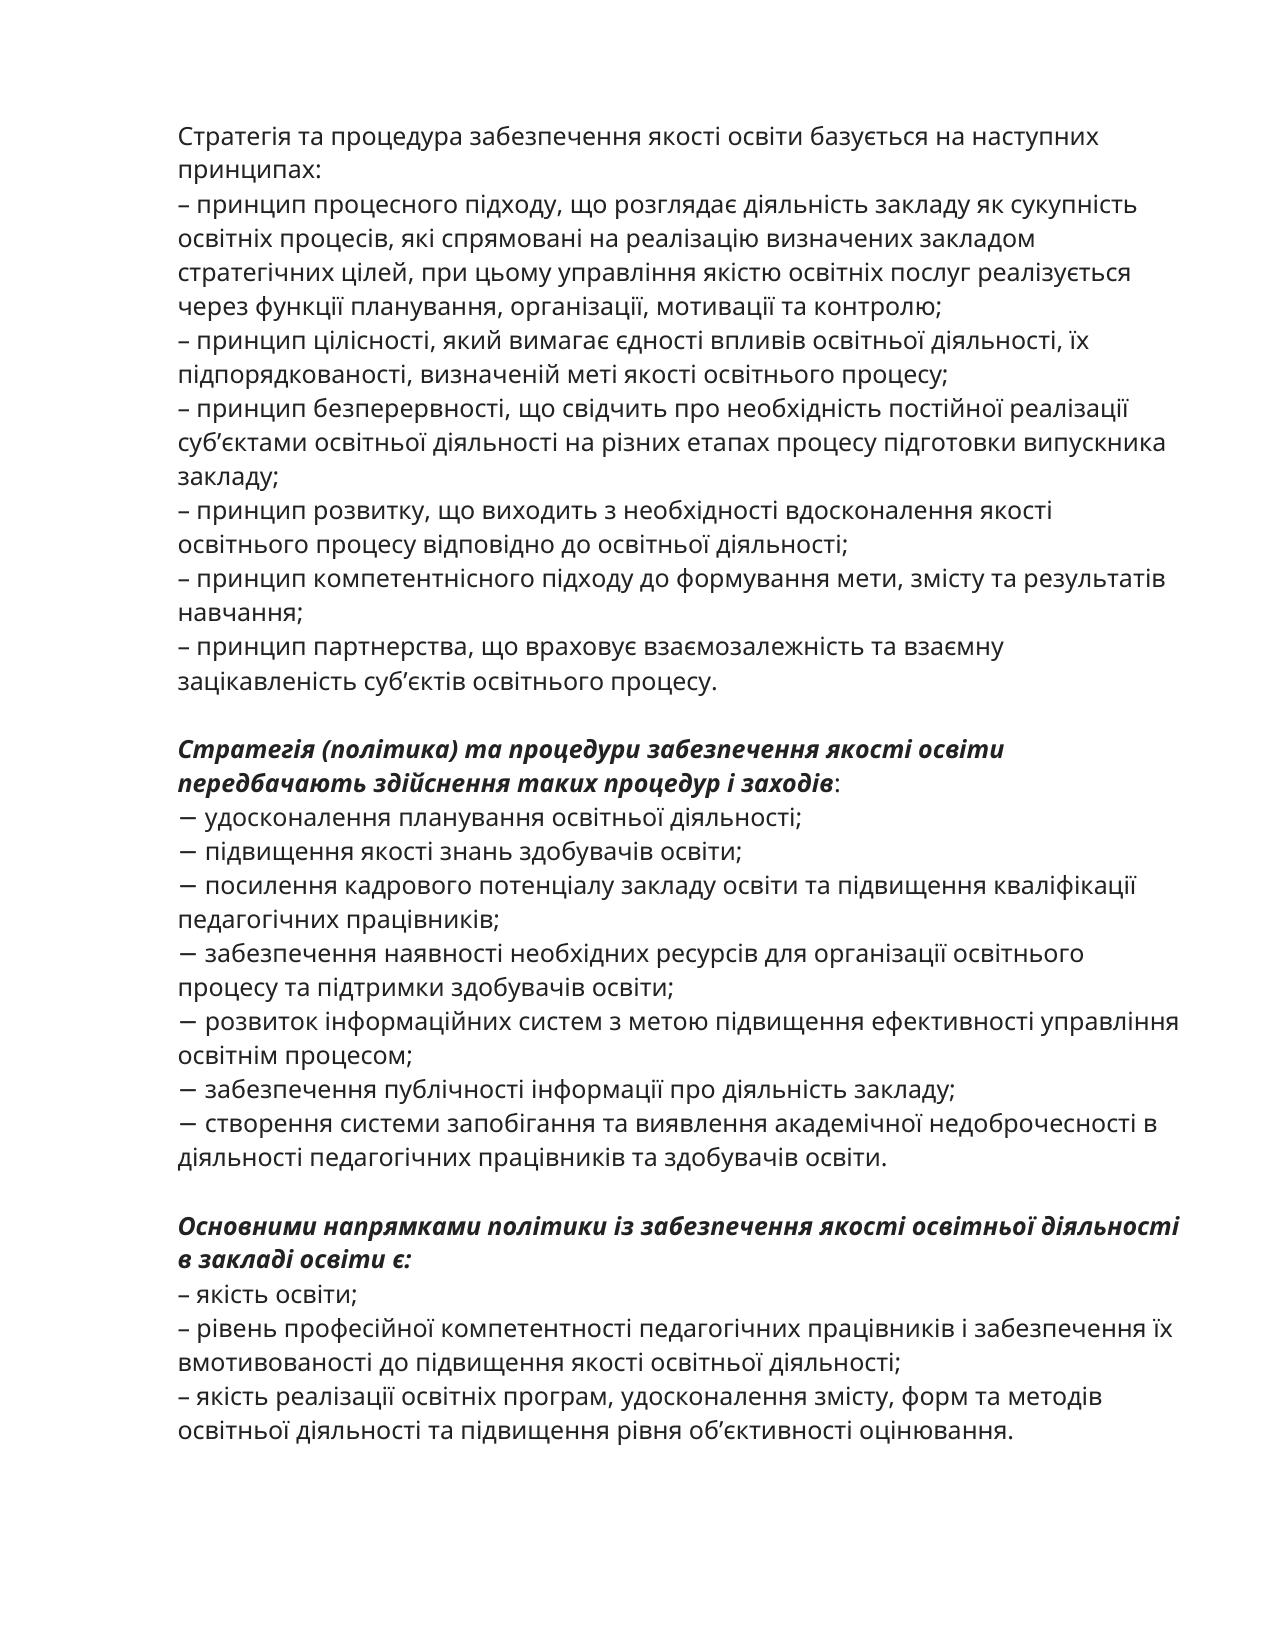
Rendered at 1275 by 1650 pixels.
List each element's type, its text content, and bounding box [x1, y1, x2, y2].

text – принцип розвитку, що виходить з необхідності вдосконалення якості освітнього процесу відповідно до освітньої діяльності; [177, 493, 1186, 561]
text – принцип процесного підходу, що розглядає діяльність закладу як сукупність освітніх процесів, які спрямовані на реалізацію визначених закладом стратегічних цілей, при цьому управління якістю освітніх послуг реалізується через функції планування, організації, мотивації та контролю; [177, 186, 1186, 322]
text – якість освіти; [177, 1276, 1186, 1310]
text − посилення кадрового потенціалу закладу освіти та підвищення кваліфікації педагогічних працівників; [177, 867, 1186, 936]
text Основними напрямками політики із забезпечення якості освітньої діяльності в закладі освіти є: [177, 1208, 1186, 1276]
text − розвиток інформаційних систем з метою підвищення ефективності управління освітнім процесом; [177, 1004, 1186, 1072]
text – якість реалізації освітніх програм, удосконалення змісту, форм та методів освітньої діяльності та підвищення рівня об’єктивності оцінювання. [177, 1378, 1186, 1447]
text − підвищення якості знань здобувачів освіти; [177, 833, 1186, 867]
text Стратегія (політика) та процедури забезпечення якості освіти передбачають здійснення таких процедур і заходів: [177, 731, 1186, 799]
text – рівень професійної компетентності педагогічних працівників і забезпечення їх вмотивованості до підвищення якості освітньої діяльності; [177, 1310, 1186, 1378]
text − забезпечення наявності необхідних ресурсів для організації освітнього процесу та підтримки здобувачів освіти; [177, 936, 1186, 1004]
text – принцип компетентнісного підходу до формування мети, змісту та результатів навчання; [177, 561, 1186, 629]
text – принцип партнерства, що враховує взаємозалежність та взаємну зацікавленість суб’єктів освітнього процесу. [177, 629, 1186, 697]
text Стратегія та процедура забезпечення якості освіти базується на наступних принципах: [177, 118, 1186, 186]
text підпорядкованості, визначеній меті якості освітнього процесу; [177, 357, 1186, 391]
text − забезпечення публічності інформації про діяльність закладу; [177, 1072, 1186, 1106]
text – принцип безперервності, що свідчить про необхідність постійної реалізації суб’єктами освітньої діяльності на різних етапах процесу підготовки випускника закладу; [177, 391, 1186, 493]
text − створення системи запобігання та виявлення академічної недоброчесності в діяльності педагогічних працівників та здобувачів освіти. [177, 1106, 1186, 1174]
text − удосконалення планування освітньої діяльності; [177, 799, 1186, 833]
text – принцип цілісності, який вимагає єдності впливів освітньої діяльності, їх [177, 322, 1186, 357]
